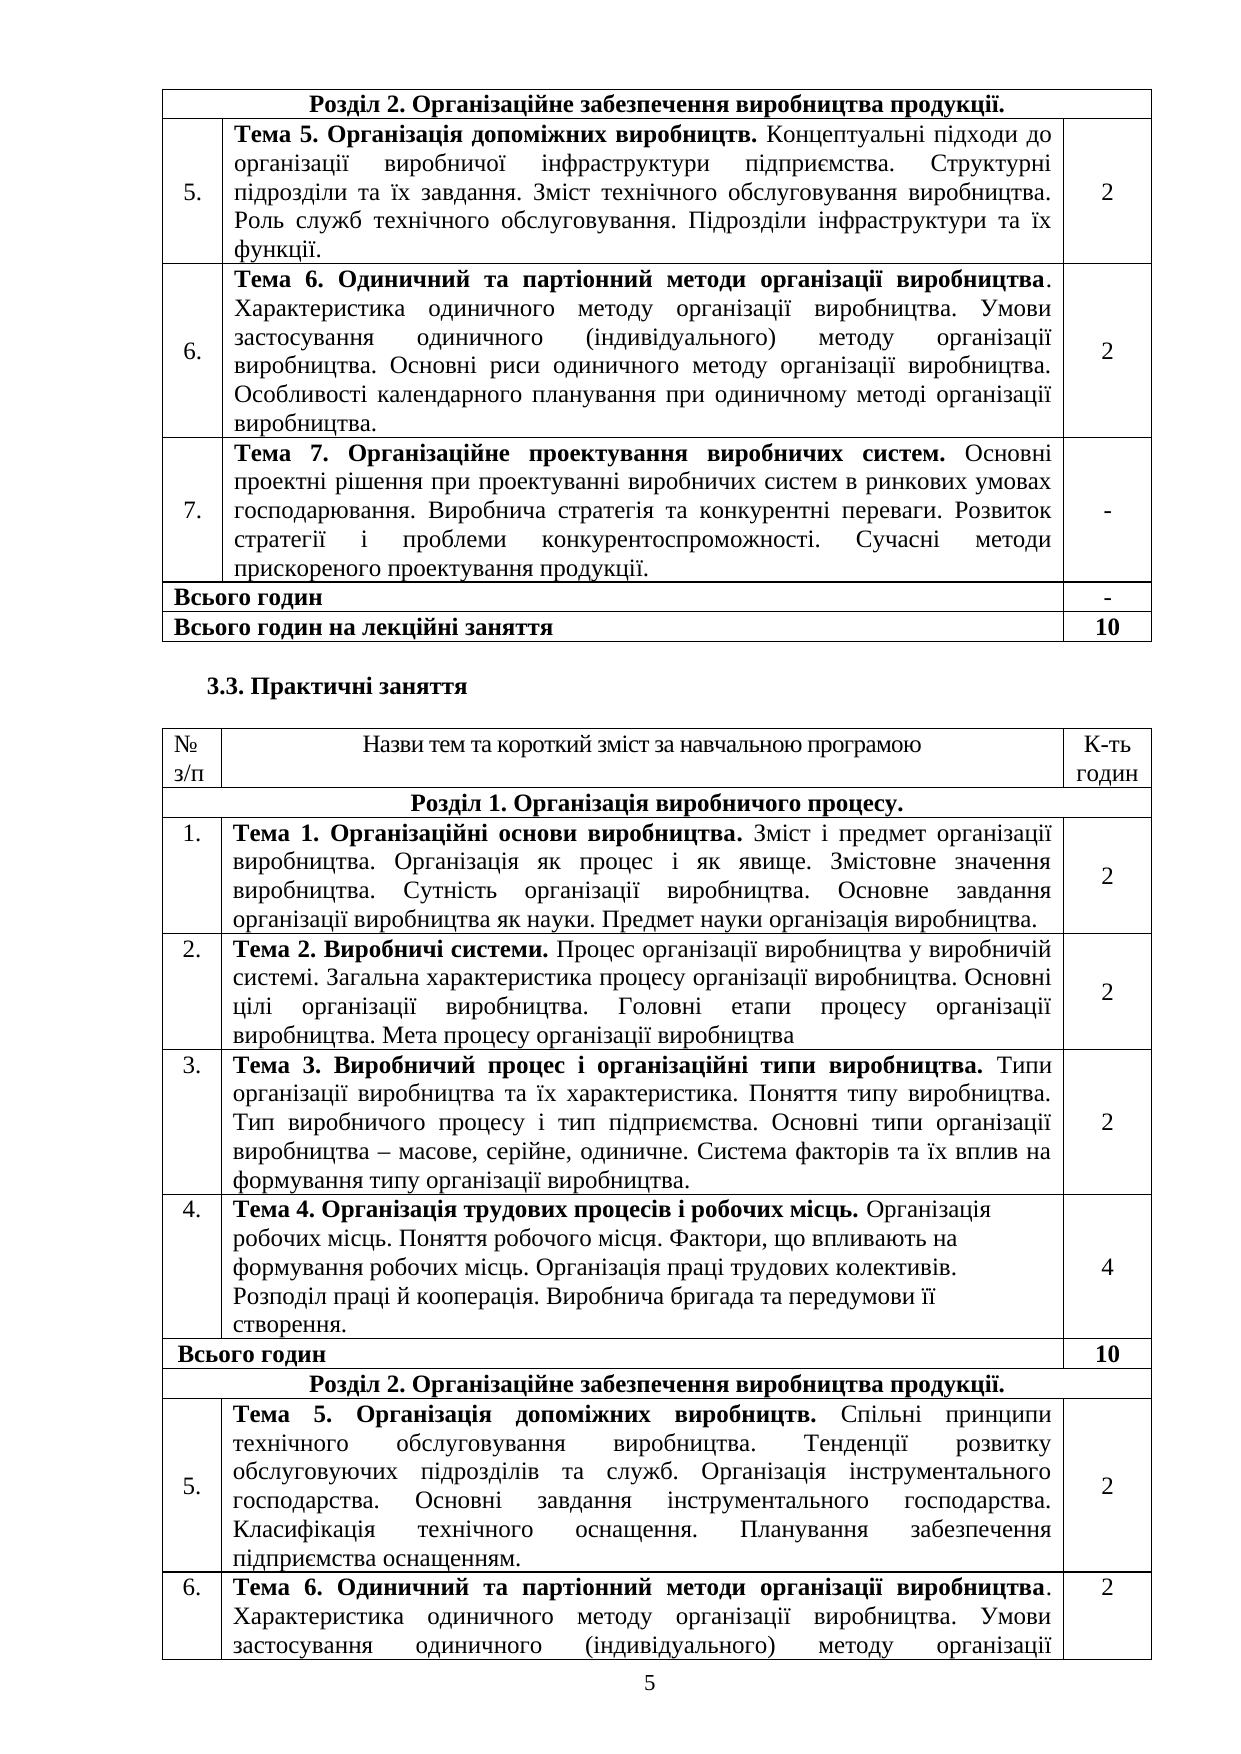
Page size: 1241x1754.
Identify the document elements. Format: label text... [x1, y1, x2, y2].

table_cell 2 [1064, 818, 1151, 933]
table_cell 2 [1064, 1050, 1151, 1193]
table_cell 10 [1064, 612, 1151, 641]
table_cell 10 [1064, 1339, 1151, 1368]
table_cell 1. [163, 818, 221, 933]
table_cell Всього годин [163, 1339, 1063, 1368]
table_cell 2 [1064, 1399, 1151, 1571]
table_cell Тема 1. Організаційні основи виробництва. Зміст і предмет організації виробництва. Організація як процес і як явище. Змістовне значення виробництва. Сутність організації виробництва. Основне завдання організації виробництва як науки. Предмет науки організація виробництва. [222, 818, 1063, 933]
table_cell Тема 5. Організація допоміжних виробництв. Концептуальні підходи до організації виробничої інфраструктури підприємства. Структурні підрозділи та їх завдання. Зміст технічного обслуговування виробництва. Роль служб технічного обслуговування. Підрозділи інфраструктури та їх функції. [223, 119, 1063, 263]
table_cell Тема 4. Організація трудових процесів і робочих місць. Організація робочих місць. Поняття робочого місця. Фактори, що впливають на формування робочих місць. Організація праці трудових колективів. Розподіл праці й кооперація. Виробнича бригада та передумови її створення. [222, 1195, 1063, 1338]
table_cell Тема 2. Виробничі системи. Процес організації виробництва у виробничій системі. Загальна характеристика процесу організації виробництва. Основні цілі організації виробництва. Головні етапи процесу організації виробництва. Мета процесу організації виробництва [222, 934, 1063, 1049]
table_header К-ть годин [1064, 729, 1151, 787]
table_cell - [1064, 438, 1151, 581]
table_cell 2 [1064, 934, 1151, 1049]
table_cell Тема 3. Виробничий процес і організаційні типи виробництва. Типи організації виробництва та їх характеристика. Поняття типу виробництва. Тип виробничого процесу і тип підприємства. Основні типи організації виробництва – масове, серійне, одиничне. Система факторів та їх вплив на формування типу організації виробництва. [222, 1050, 1063, 1193]
table_header Назви тем та короткий зміст за навчальною програмою [222, 729, 1063, 787]
table_header № з/п [163, 729, 221, 787]
table_cell 4 [1064, 1195, 1151, 1338]
table_cell Всього годин на лекційні заняття [163, 612, 1063, 641]
table_cell Розділ 1. Організація виробничого процесу. [163, 788, 1151, 817]
table_cell Розділ 2. Організаційне забезпечення виробництва продукції. [163, 90, 1151, 118]
table_cell Тема 7. Організаційне проектування виробничих систем. Основні проектні рішення при проектуванні виробничих систем в ринкових умовах господарювання. Виробнича стратегія та конкурентні переваги. Розвиток стратегії і проблеми конкурентоспроможності. Сучасні методи прискореного проектування продукції. [223, 438, 1063, 581]
table_cell 2 [1064, 1573, 1151, 1659]
table_cell Всього годин [163, 583, 1063, 611]
table_cell 6. [163, 264, 222, 437]
table_cell 2 [1064, 264, 1151, 437]
table_cell 2 [1064, 119, 1151, 263]
table_cell 6. [163, 1573, 221, 1659]
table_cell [222, 1573, 1063, 1659]
table_cell Розділ 2. Організаційне забезпечення виробництва продукції. [163, 1369, 1151, 1398]
table_cell Тема 6. Одиничний та партіонний методи організації виробництва. Характеристика одиничного методу організації виробництва. Умови застосування одиничного (індивідуального) методу організації виробництва. Основні риси одиничного методу організації виробництва. Особливості календарного планування при одиничному методі організації виробництва. [223, 264, 1063, 437]
table_cell 7. [163, 438, 222, 581]
table_cell 5. [163, 1399, 221, 1571]
table_cell 5. [163, 119, 222, 263]
table_cell - [1064, 583, 1151, 611]
table_cell 2. [163, 934, 221, 1049]
text 3.3. Практичні заняття [207, 671, 1152, 699]
table_cell Тема 5. Організація допоміжних виробництв. Спільні принципи технічного обслуговування виробництва. Тенденції розвитку обслуговуючих підрозділів та служб. Організація інструментального господарства. Основні завдання інструментального господарства. Класифікація технічного оснащення. Планування забезпечення підприємства оснащенням. [222, 1399, 1063, 1571]
table_cell 3. [163, 1050, 221, 1193]
table_cell 4. [163, 1195, 221, 1338]
